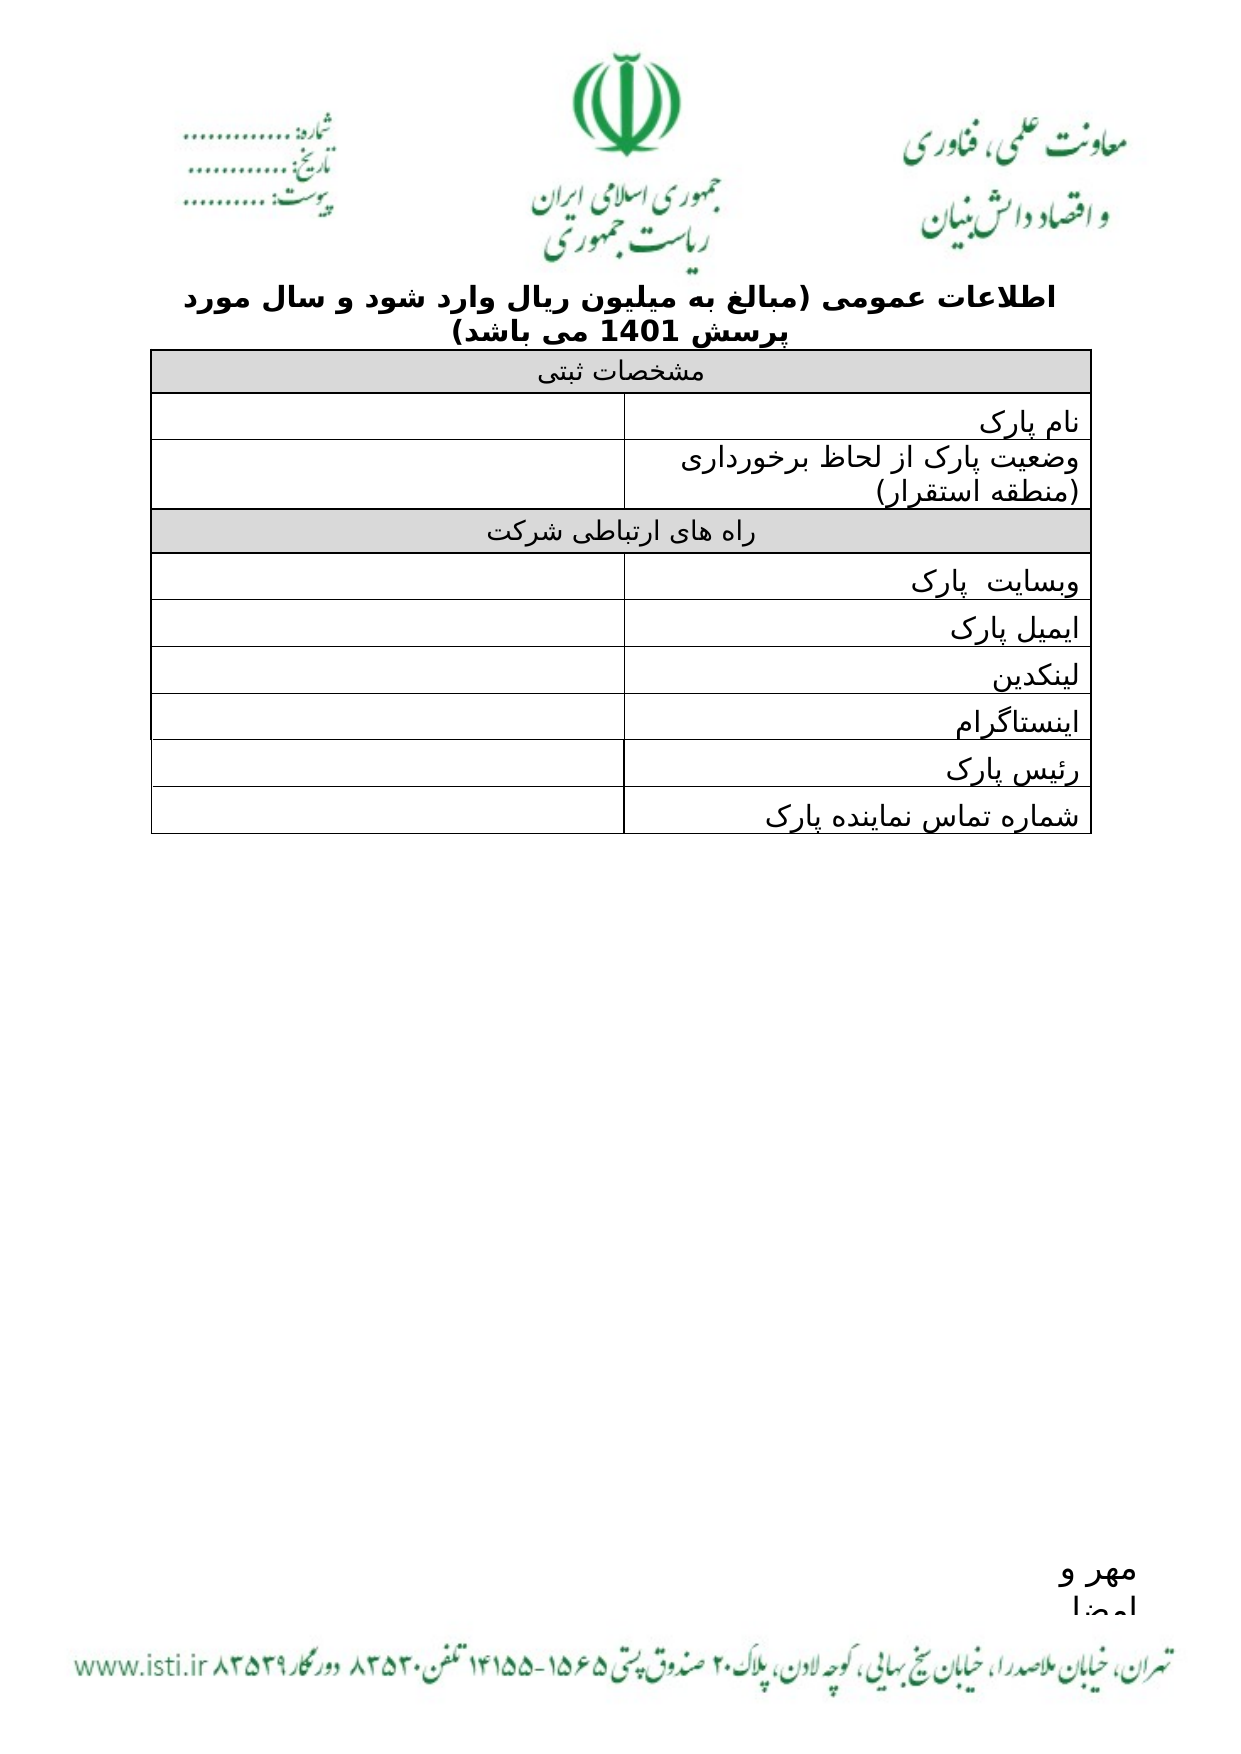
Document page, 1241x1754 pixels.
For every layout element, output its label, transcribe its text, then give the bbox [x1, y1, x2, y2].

table_cell [152, 394, 624, 439]
table_cell راه های ارتباطی شرکت [152, 510, 1090, 552]
table_cell [152, 554, 624, 599]
table_cell [152, 440, 624, 508]
table_cell وضعیت پارک از لحاظ برخورداری (منطقه استقرار) [625, 440, 1090, 508]
table_cell وبسایت پارک [625, 554, 1090, 599]
table_cell لینکدین [625, 647, 1090, 692]
table_cell [152, 787, 623, 833]
picture [13, 3, 1228, 1754]
table_cell [152, 647, 624, 692]
table_cell نام پارک [625, 394, 1090, 439]
table_cell اینستاگرام [625, 694, 1090, 739]
table_cell ایمیل پارک [625, 600, 1090, 646]
table_cell [152, 740, 623, 786]
table_cell شماره تماس نماینده پارک [625, 787, 1090, 833]
table_cell [152, 694, 624, 739]
table_cell رئیس پارک [625, 740, 1090, 786]
text اطلاعات عمومی (مبالغ به میلیون ریال وارد شود و سال مورد پرسش 1401 می باشد) [150, 281, 1090, 348]
table_cell [152, 600, 624, 646]
table_header مشخصات ثبتی [152, 351, 1090, 392]
